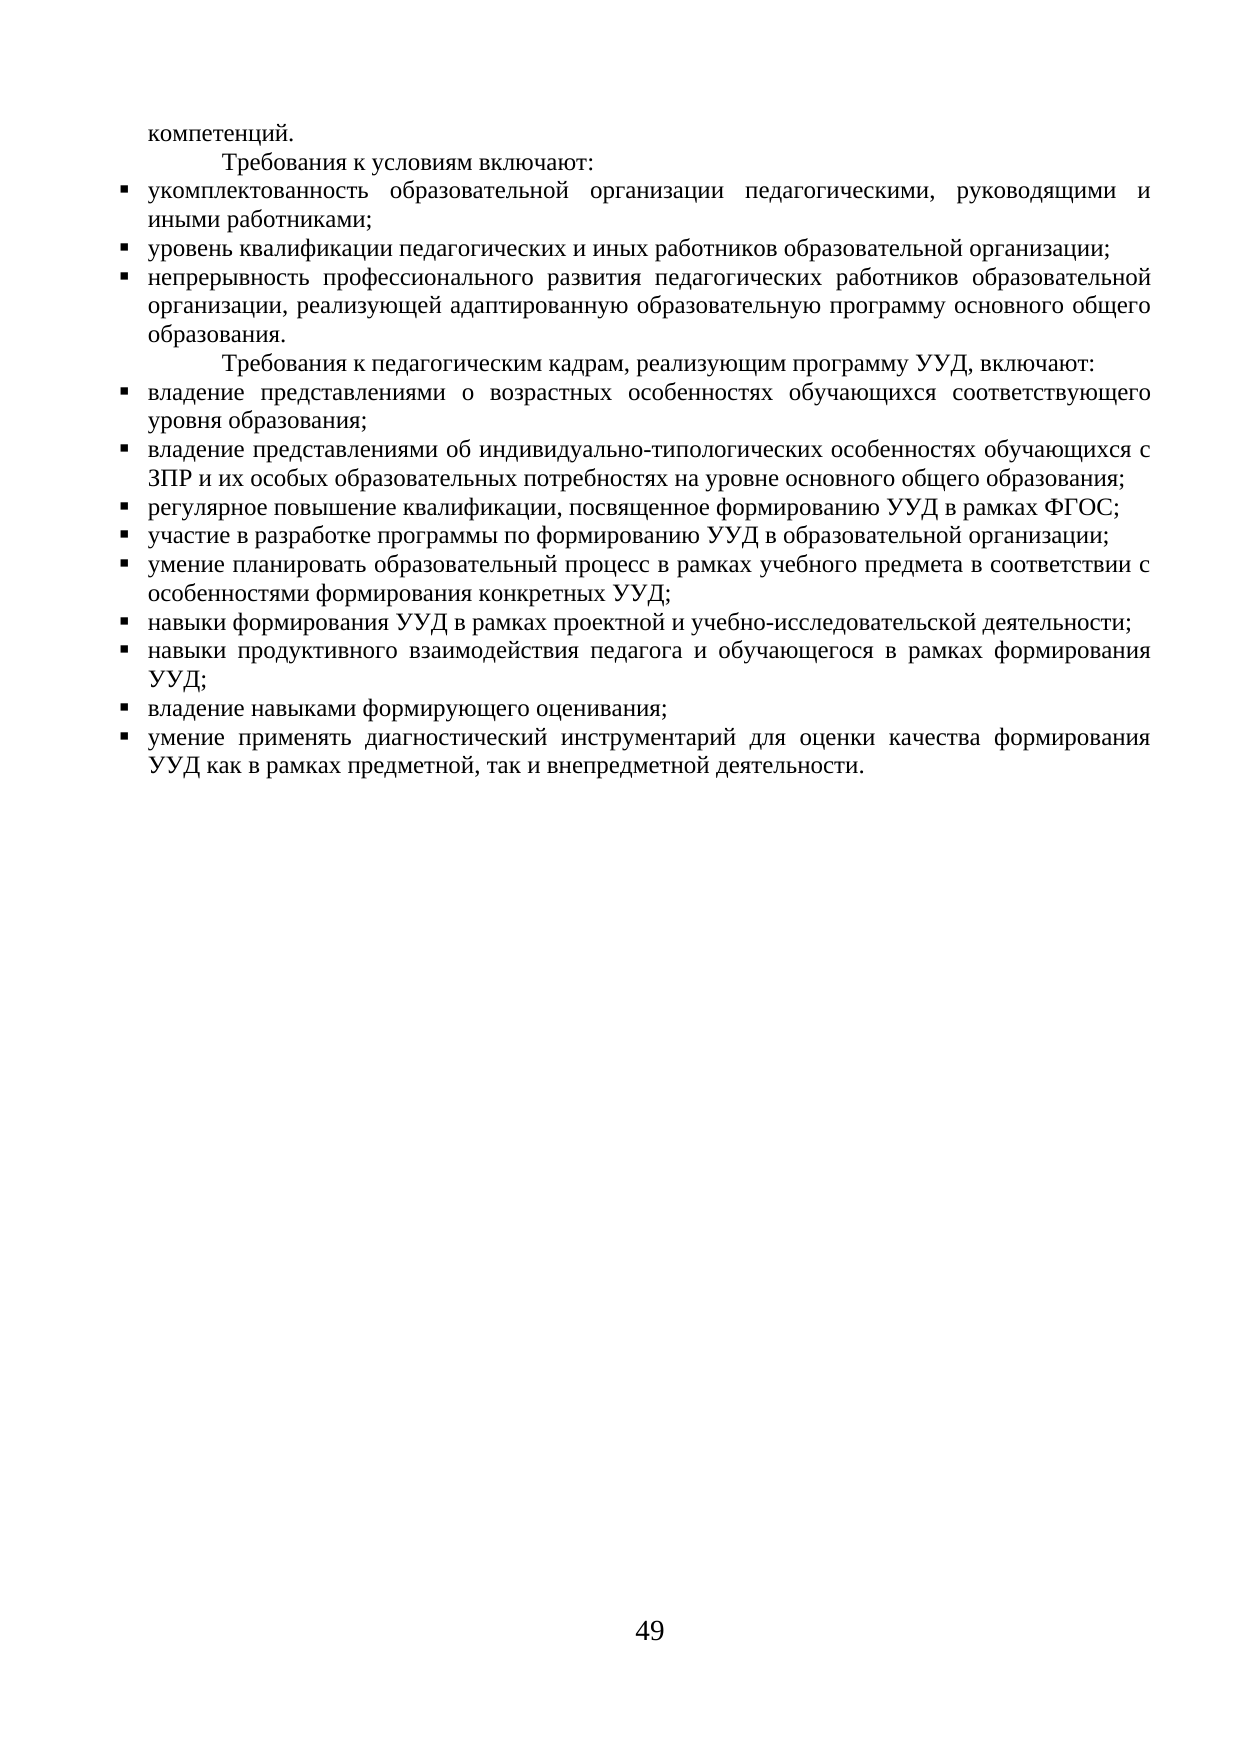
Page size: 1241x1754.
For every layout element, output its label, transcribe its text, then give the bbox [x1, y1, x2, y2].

list владение представлениями о возрастных особенностях обучающихся соответствующего уровня образования; [118, 377, 1152, 434]
list умение планировать образовательный процесс в рамках учебного предмета в соответствии с особенностями формирования конкретных УУД; [118, 549, 1152, 607]
list укомплектованность образовательной организации педагогическими, руководящими и иными работниками; [118, 176, 1152, 233]
list владение навыками формирующего оценивания; [118, 693, 1152, 722]
list регулярное повышение квалификации, посвященное формированию УУД в рамках ФГОС; [118, 492, 1152, 521]
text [148, 118, 1152, 147]
list непрерывность профессионального развития педагогических работников образовательной организации, реализующей адаптированную образовательную программу основного общего образования. [118, 262, 1152, 348]
list навыки продуктивного взаимодействия педагога и обучающегося в рамках формирования УУД; [118, 636, 1152, 693]
list умение применять диагностический инструментарий для оценки качества формирования УУД как в рамках предметной, так и внепредметной деятельности. [118, 722, 1152, 779]
text Требования к условиям включают: [148, 147, 1152, 176]
list участие в разработке программы по формированию УУД в образовательной организации; [118, 521, 1152, 549]
list владение представлениями об индивидуально-типологических особенностях обучающихся с ЗПР и их особых образовательных потребностях на уровне основного общего образования; [118, 434, 1152, 492]
text Требования к педагогическим кадрам, реализующим программу УУД, включают: [148, 348, 1152, 377]
list навыки формирования УУД в рамках проектной и учебно-исследовательской деятельности; [118, 607, 1152, 636]
list уровень квалификации педагогических и иных работников образовательной организации; [118, 233, 1152, 262]
